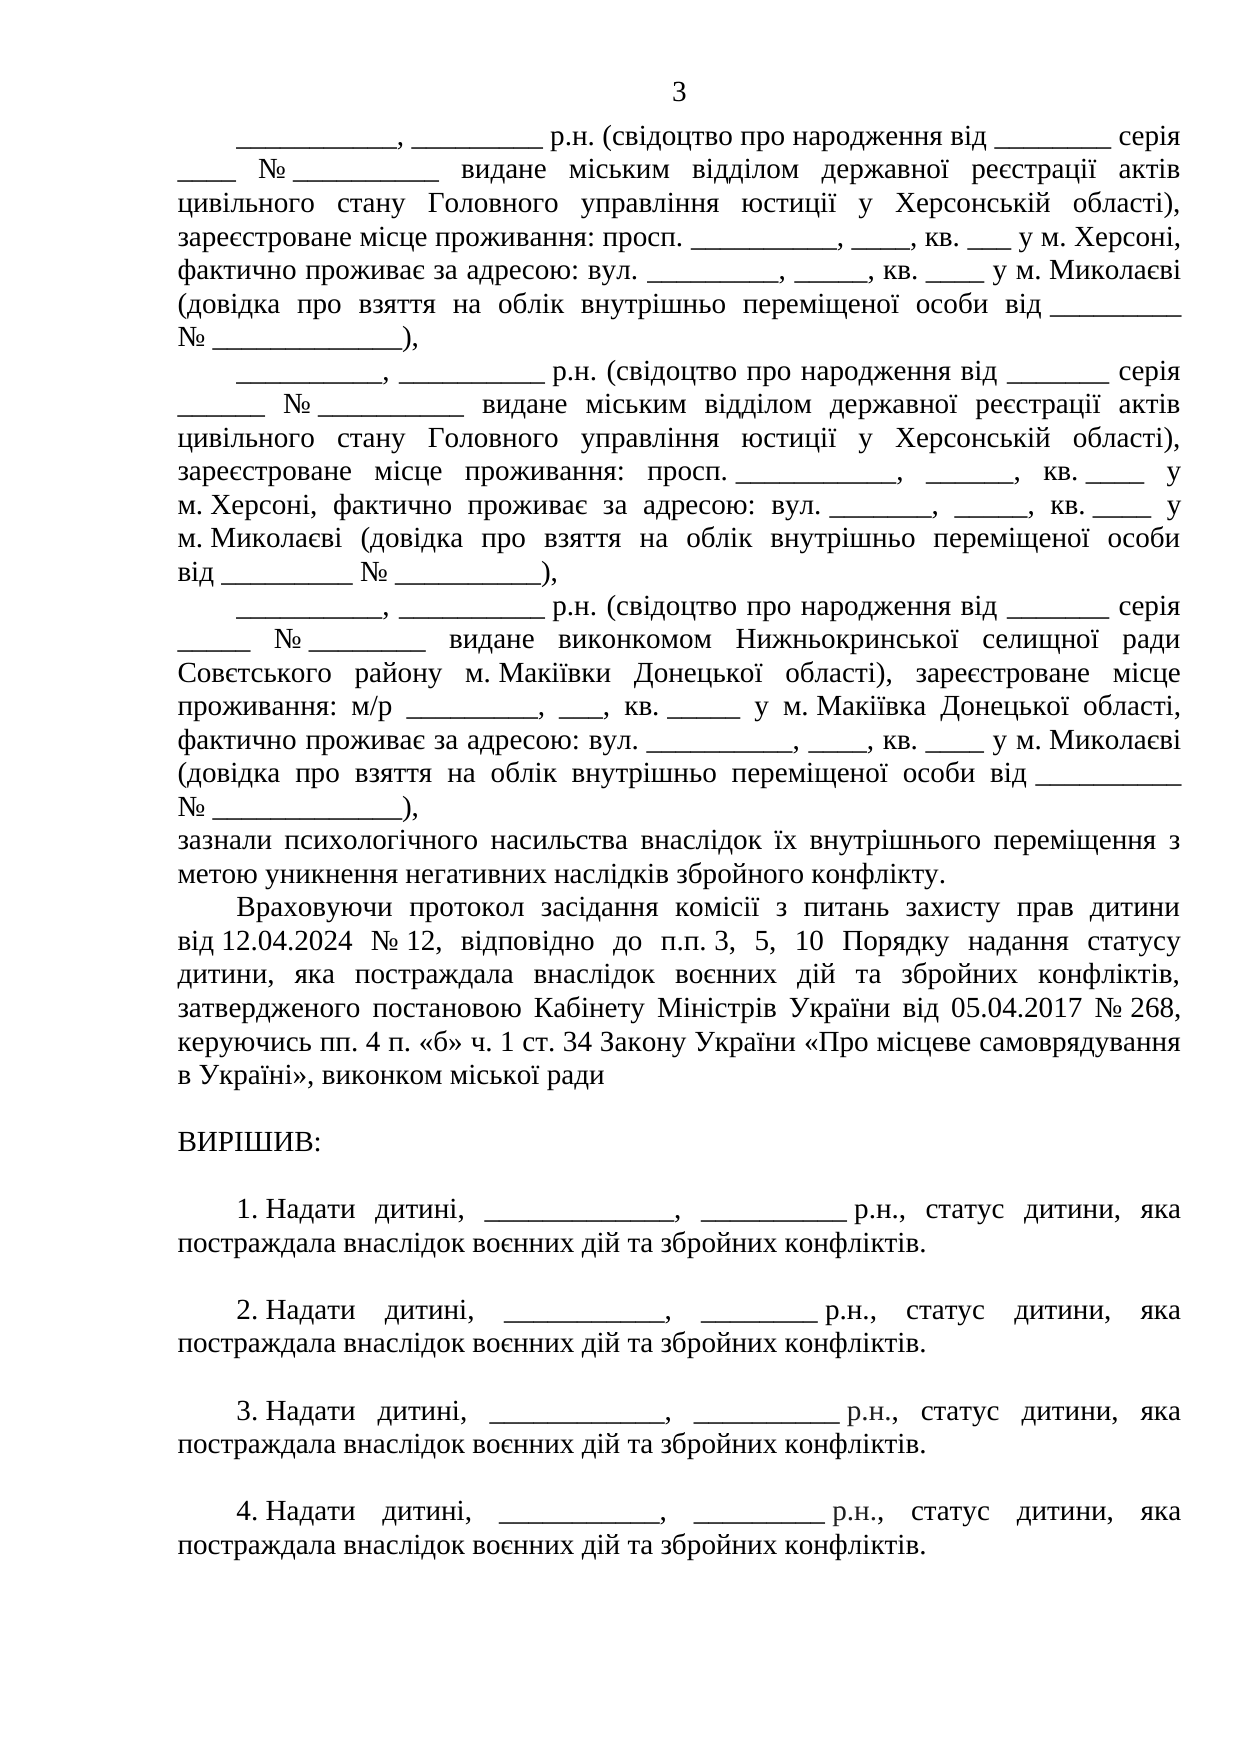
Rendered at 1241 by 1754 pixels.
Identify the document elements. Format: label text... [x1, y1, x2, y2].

text 2. Надати дитині, ___________, ________ р.н., статус дитини, яка постраждала внаслідок воєнних дій та збройних конфліктів. [177, 1292, 1181, 1359]
text Враховуючи протокол засідання комісії з питань захисту прав дитини від 12.04.2024 № 12, відповідно до п.п. 3, 5, 10 Порядку надання статусу дитини, яка постраждала внаслідок воєнних дій та збройних конфліктів, затвердженого постановою Кабінету Міністрів України від 05.04.2017 № 268, керуючись пп. 4 п. «б» ч. 1 ст. 34 Закону України «Про місцеве самоврядування в Україні», виконком міської ради [177, 889, 1181, 1091]
text __________, __________ р.н. (свідоцтво про народження від _______ серія ______ № __________ видане міським відділом державної реєстрації актів цивільного стану Головного управління юстиції у Херсонській області), зареєстроване місце проживання: просп. ___________, ______, кв. ____ у м. Херсоні, фактично проживає за адресою: вул. _______, _____, кв. ____ у м. Миколаєві (довідка про взяття на облік внутрішньо переміщеної особи від _________ № __________), [177, 353, 1181, 588]
text 1. Надати дитині, _____________, __________ р.н., статус дитини, яка постраждала внаслідок воєнних дій та збройних конфліктів. [177, 1191, 1181, 1258]
text ___________, _________ р.н. (свідоцтво про народження від ________ серія ____ № __________ видане міським відділом державної реєстрації актів цивільного стану Головного управління юстиції у Херсонській області), зареєстроване місце проживання: просп. __________, ____, кв. ___ у м. Херсоні, фактично проживає за адресою: вул. _________, _____, кв. ____ у м. Миколаєві (довідка про взяття на облік внутрішньо переміщеної особи від _________ № _____________), [177, 118, 1181, 353]
text ВИРІШИВ: [177, 1124, 1181, 1158]
text __________, __________ р.н. (свідоцтво про народження від _______ серія _____ № ________ видане виконкомом Нижньокринської селищної ради Совєтського району м. Макіївки Донецької області), зареєстроване місце проживання: м/р _________, ___, кв. _____ у м. Макіївка Донецької області, фактично проживає за адресою: вул. __________, ____, кв. ____ у м. Миколаєві (довідка про взяття на облік внутрішньо переміщеної особи від __________ № _____________), [177, 588, 1181, 822]
text 4. Надати дитині, ___________, _________ р.н., статус дитини, яка постраждала внаслідок воєнних дій та збройних конфліктів. [177, 1493, 1181, 1560]
text зазнали психологічного насильства внаслідок їх внутрішнього переміщення з метою уникнення негативних наслідків збройного конфлікту. [177, 822, 1181, 889]
text 3. Надати дитині, ____________, __________ р.н., статус дитини, яка постраждала внаслідок воєнних дій та збройних конфліктів. [177, 1393, 1181, 1460]
